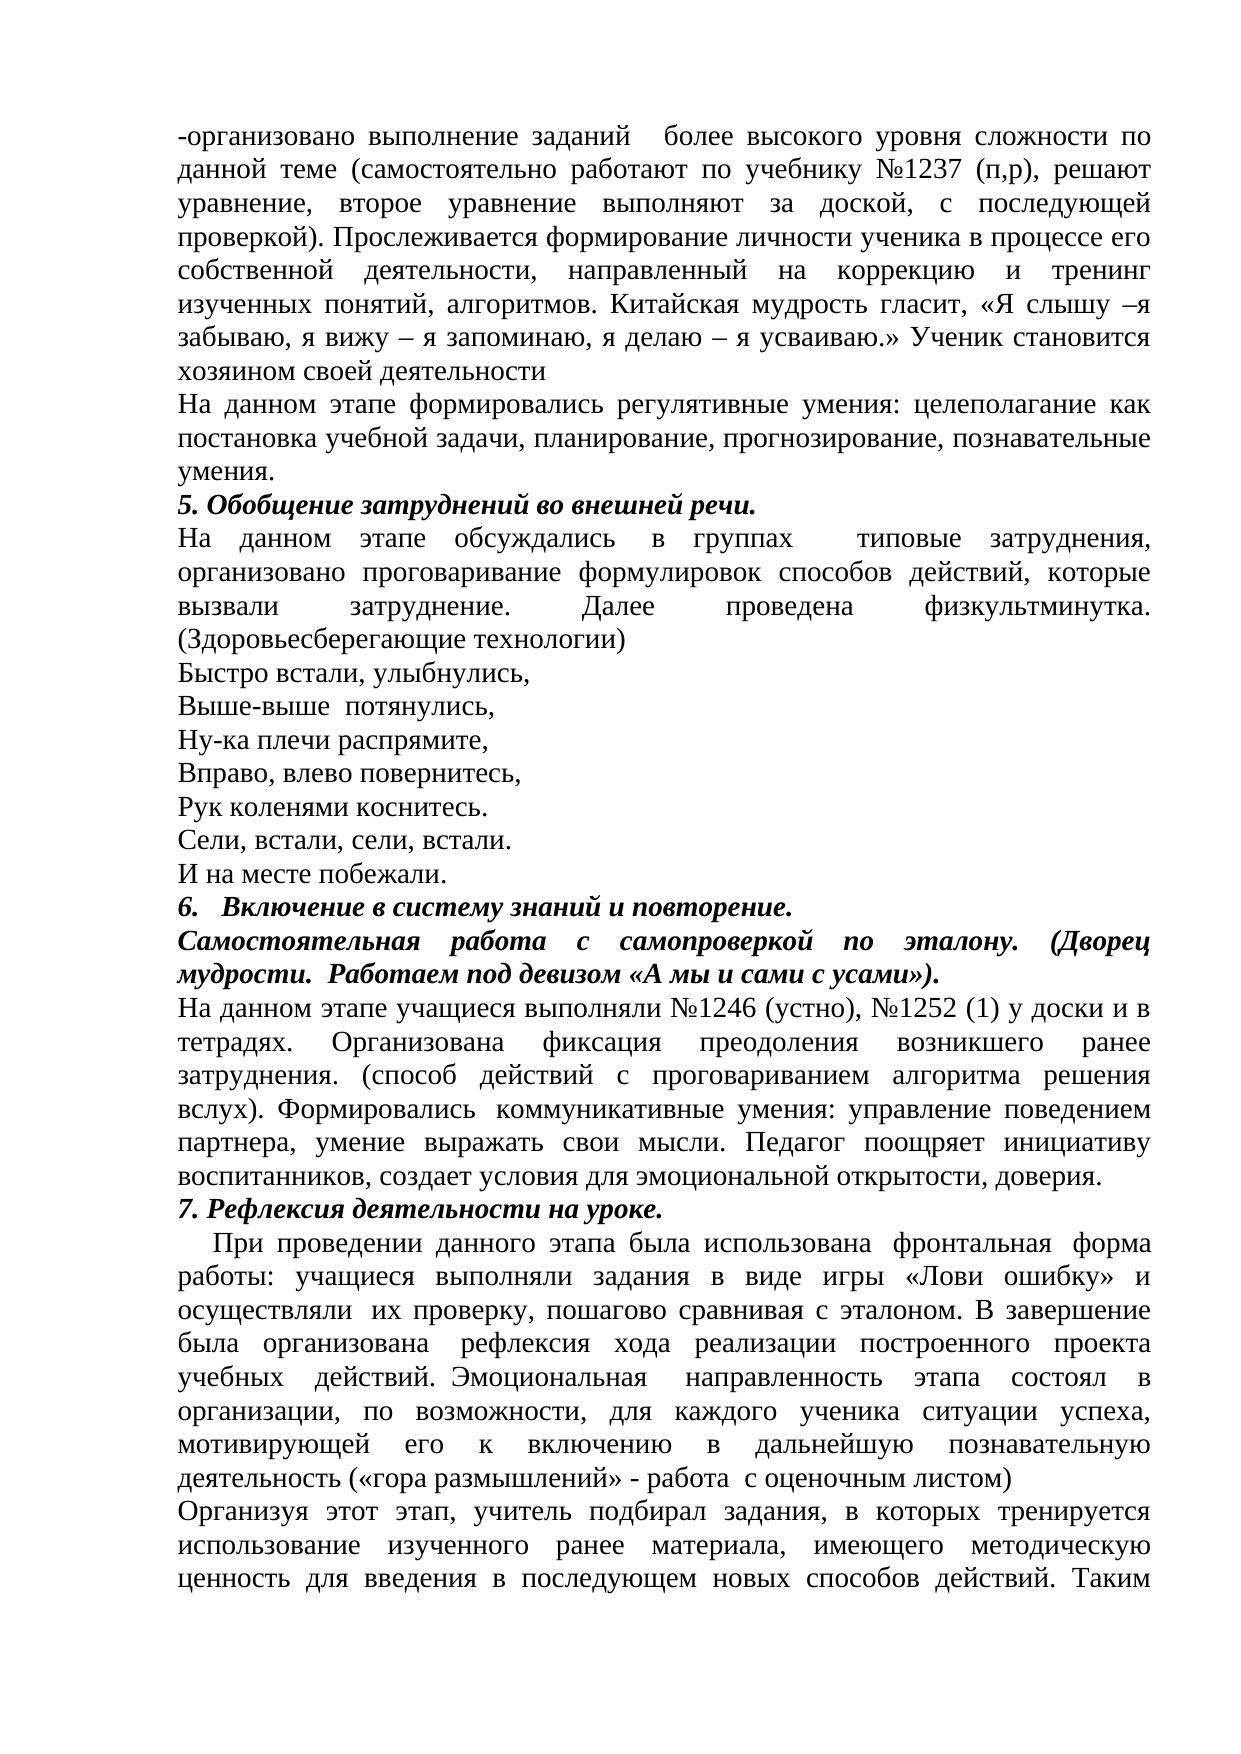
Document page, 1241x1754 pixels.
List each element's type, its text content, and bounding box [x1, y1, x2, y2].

text Выше-выше потянулись, [177, 688, 1152, 722]
text Быстро встали, улыбнулись, [177, 655, 1152, 688]
text Вправо, влево повернитесь, [177, 755, 1152, 789]
text Сели, встали, сели, встали. [177, 822, 1152, 856]
text На данном этапе обсуждались в группах типовые затруднения, организовано проговаривание формулировок способов действий, которые вызвали затруднение. Далее проведена физкультминутка. (Здоровьесберегающие технологии) [177, 521, 1152, 655]
text Самостоятельная работа с самопроверкой по эталону. (Дворец мудрости. Работаем под девизом «А мы и сами с усами»). [177, 923, 1152, 990]
text И на месте побежали. [177, 856, 1152, 889]
text На данном этапе учащиеся выполняли №1246 (устно), №1252 (1) у доски и в тетрадях. Организована фиксация преодоления возникшего ранее затруднения. (способ действий с проговариванием алгоритма решения вслух). Формировались коммуникативные умения: управление поведением партнера, умение выражать свои мысли. Педагог поощряет инициативу воспитанников, создает условия для эмоциональной открытости, доверия. [177, 990, 1152, 1191]
text При проведении данного этапа была использована фронтальная форма работы: учащиеся выполняли задания в виде игры «Лови ошибку» и осуществляли их проверку, пошагово сравнивая с эталоном. В завершение была организована рефлексия хода реализации построенного проекта учебных действий. Эмоциональная направленность этапа состоял в организации, по возможности, для каждого ученика ситуации успеха, мотивирующей его к включению в дальнейшую познавательную деятельность («гора размышлений» - работа с оценочным листом) [177, 1225, 1152, 1493]
text 7. Рефлексия деятельности на уроке. [177, 1191, 1152, 1225]
text На данном этапе формировались регулятивные умения: целеполагание как постановка учебной задачи, планирование, прогнозирование, познавательные умения. [177, 386, 1152, 487]
text -организовано выполнение заданий более высокого уровня сложности по данной теме (самостоятельно работают по учебнику №1237 (п,р), решают уравнение, второе уравнение выполняют за доской, с последующей проверкой). Прослеживается формирование личности ученика в процессе его собственной деятельности, направленный на коррекцию и тренинг изученных понятий, алгоритмов. Китайская мудрость гласит, «Я слышу –я забываю, я вижу – я запоминаю, я делаю – я усваиваю.» Ученик становится хозяином своей деятельности [177, 118, 1152, 386]
text 5. Обобщение затруднений во внешней речи. [177, 487, 1152, 521]
text 6. Включение в систему знаний и повторение. [177, 889, 1152, 923]
text Рук коленями коснитесь. [177, 789, 1152, 822]
text Ну-ка плечи распрямите, [177, 722, 1152, 755]
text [177, 1493, 1152, 1594]
